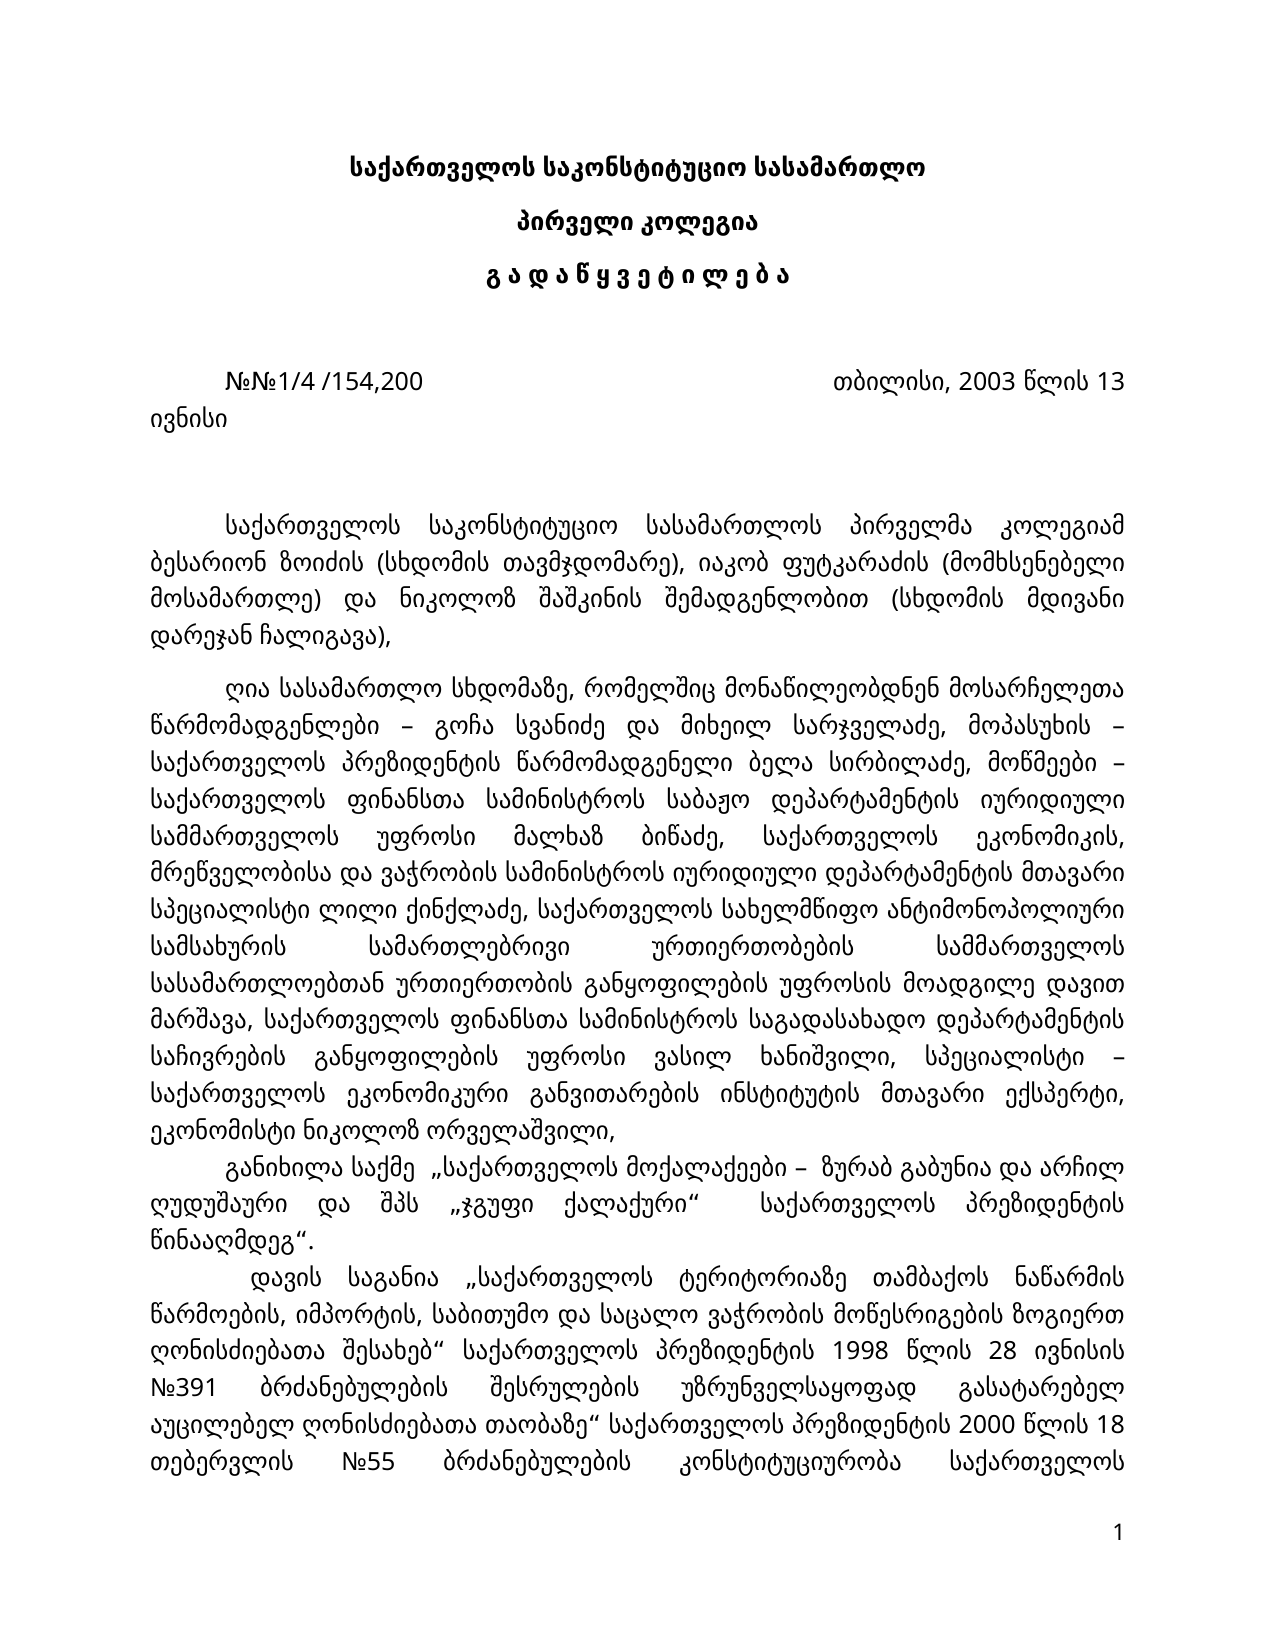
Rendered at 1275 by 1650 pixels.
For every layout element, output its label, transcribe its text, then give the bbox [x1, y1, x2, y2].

text საქართველოს საკონსტიტუციო სასამართლოს პირველმა კოლეგიამ ბესარიონ ზოიძის (სხდომის თავმჯდომარე), იაკობ ფუტკარაძის (მომხსენებელი მოსამართლე) და ნიკოლოზ შაშკინის შემადგენლობით (სხდომის მდივანი დარეჯან ჩალიგავა), [150, 507, 1125, 652]
text ღია სასამართლო სხდომაზე, რომელშიც მონაწილეობდნენ მოსარჩელეთა წარმომადგენლები – გოჩა სვანიძე და მიხეილ სარჯველაძე, მოპასუხის – საქართველოს პრეზიდენტის წარმომადგენელი ბელა სირბილაძე, მოწმეები – საქართველოს ფინანსთა სამინისტროს საბაჟო დეპარტამენტის იურიდიული სამმართველოს უფროსი მალხაზ ბიწაძე, საქართველოს ეკონომიკის, მრეწველობისა და ვაჭრობის სამინისტროს იურიდიული დეპარტამენტის მთავარი სპეციალისტი ლილი ქინქლაძე, საქართველოს სახელმწიფო ანტიმონოპოლიური სამსახურის სამართლებრივი ურთიერთობების სამმართველოს სასამართლოებთან ურთიერთობის განყოფილების უფროსის მოადგილე დავით მარშავა, საქართველოს ფინანსთა სამინისტროს საგადასახადო დეპარტამენტის საჩივრების განყოფილების უფროსი ვასილ ხანიშვილი, სპეციალისტი – საქართველოს ეკონომიკური განვითარების ინსტიტუტის მთავარი ექსპერტი, ეკონომისტი ნიკოლოზ ორველაშვილი, [150, 671, 1125, 1146]
text №№1/4 /154,200 თბილისი, 2003 წლის 13 ივნისი [150, 364, 1125, 434]
text საქართველოს საკონსტიტუციო სასამართლო [150, 150, 1125, 184]
text გ ა დ ა წ ყ ვ ე ტ ი ლ ე ბ ა [150, 257, 1125, 291]
text პირველი კოლეგია [150, 203, 1125, 237]
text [150, 1259, 1125, 1477]
text განიხილა საქმე „საქართველოს მოქალაქეები – ზურაბ გაბუნია და არჩილ ღუდუშაური და შპს „ჯგუფი ქალაქური“ საქართველოს პრეზიდენტის წინააღმდეგ“. [150, 1149, 1125, 1257]
